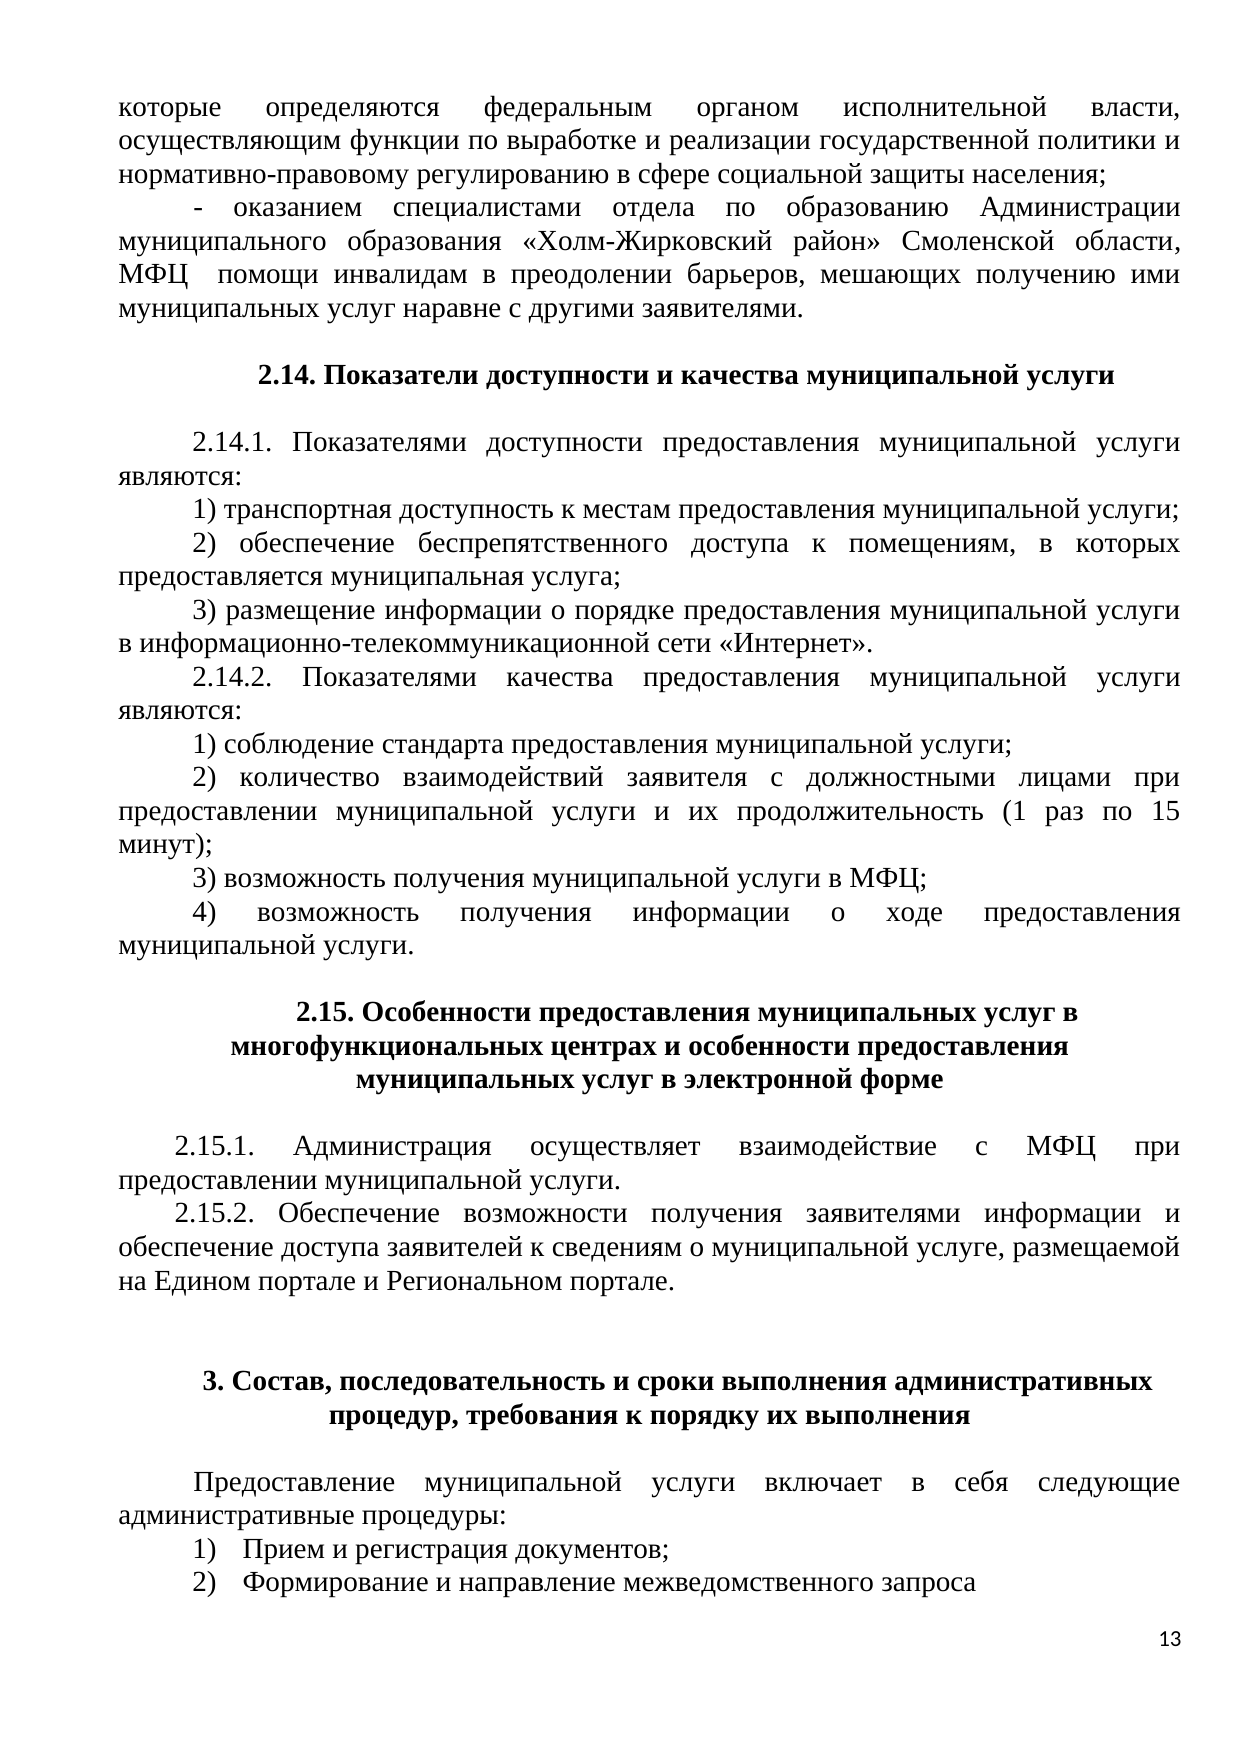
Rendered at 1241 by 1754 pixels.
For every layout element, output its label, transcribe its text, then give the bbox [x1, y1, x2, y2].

text 2) количество взаимодействий заявителя с должностными лицами при предоставлении муниципальной услуги и их продолжительность (1 раз по 15 минут); [118, 759, 1181, 860]
text Предоставление муниципальной услуги включает в себя следующие административные процедуры: [118, 1464, 1181, 1531]
text - оказанием специалистами отдела по образованию Администрации муниципального образования «Холм-Жирковский район» Смоленской области, МФЦ помощи инвалидам в преодолении барьеров, мешающих получению ими муниципальных услуг наравне с другими заявителями. [118, 189, 1181, 323]
text 2.15. Особенности предоставления муниципальных услуг в многофункциональных центрах и особенности предоставления муниципальных услуг в электронной форме [118, 994, 1181, 1095]
text 4) возможность получения информации о ходе предоставления муниципальной услуги. [118, 894, 1181, 961]
text 2) обеспечение беспрепятственного доступа к помещениям, в которых предоставляется муниципальная услуга; [118, 525, 1181, 592]
text 2.14.1. Показателями доступности предоставления муниципальной услуги являются: [118, 424, 1181, 491]
text 3) размещение информации о порядке предоставления муниципальной услуги в информационно-телекоммуникационной сети «Интернет». [118, 592, 1181, 659]
list Прием и регистрация документов; [118, 1531, 1181, 1564]
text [118, 89, 1181, 189]
text 2.15.2. Обеспечение возможности получения заявителями информации и обеспечение доступа заявителей к сведениям о муниципальной услуге, размещаемой на Едином портале и Региональном портале. [118, 1196, 1181, 1296]
text 3. Состав, последовательность и сроки выполнения административных процедур, требования к порядку их выполнения [118, 1363, 1181, 1430]
text 3) возможность получения муниципальной услуги в МФЦ; [118, 860, 1181, 894]
text 1) соблюдение стандарта предоставления муниципальной услуги; [118, 726, 1181, 759]
text 2.15.1. Администрация осуществляет взаимодействие с МФЦ при предоставлении муниципальной услуги. [118, 1128, 1181, 1196]
text 2.14. Показатели доступности и качества муниципальной услуги [118, 357, 1181, 391]
list Формирование и направление межведомственного запроса [118, 1564, 1181, 1598]
text 1) транспортная доступность к местам предоставления муниципальной услуги; [118, 491, 1181, 525]
text 2.14.2. Показателями качества предоставления муниципальной услуги являются: [118, 659, 1181, 726]
